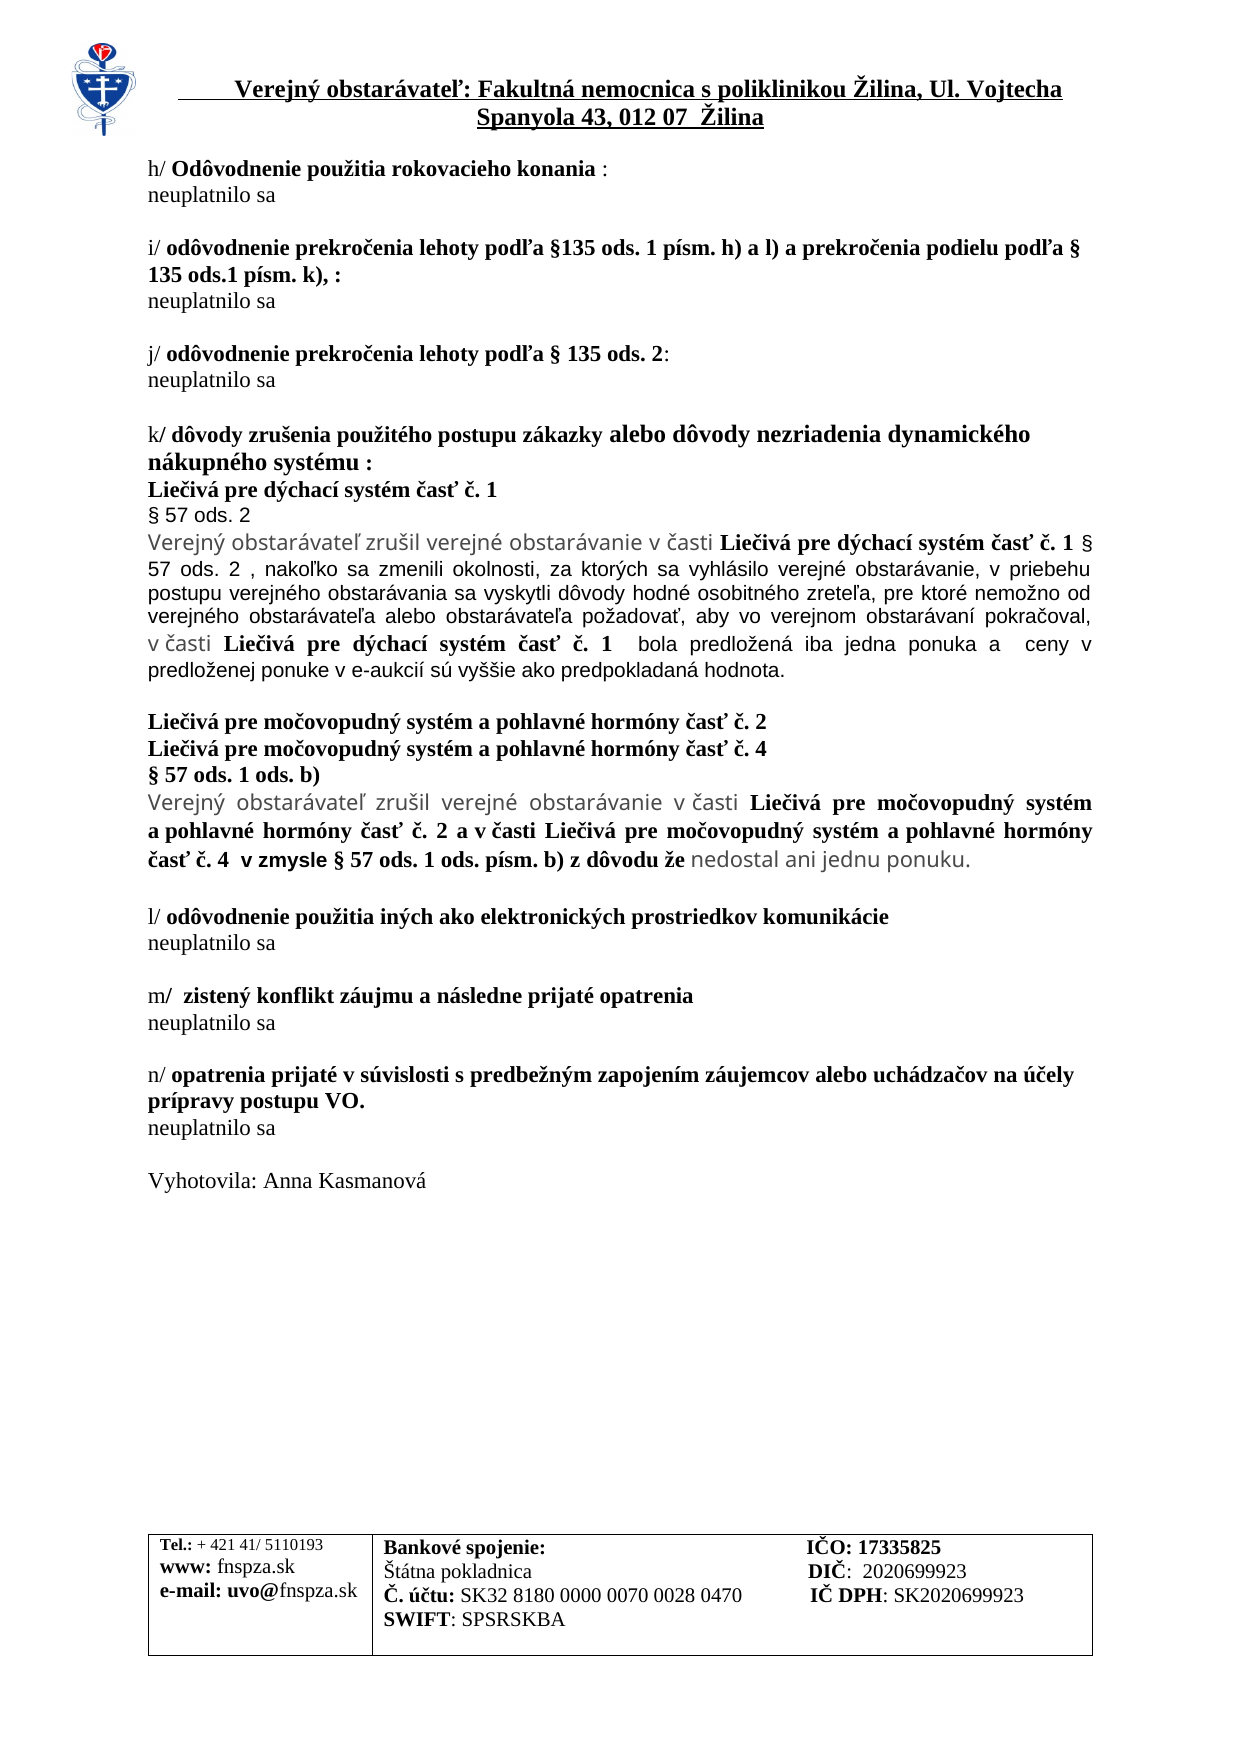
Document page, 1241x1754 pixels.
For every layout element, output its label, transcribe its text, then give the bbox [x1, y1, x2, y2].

text Liečivá pre močovopudný systém a pohlavné hormóny časť č. 4 [148, 735, 1093, 761]
text Verejný obstarávateľ zrušil verejné obstarávanie v časti Liečivá pre dýchací systém časť č. 1 § 57 ods. 2 , nakoľko sa zmenili okolnosti, za ktorých sa vyhlásilo verejné obstarávanie, v priebehu postupu verejného obstarávania sa vyskytli dôvody hodné osobitného zreteľa, pre ktoré nemožno od verejného obstarávateľa alebo obstarávateľa požadovať, aby vo verejnom obstarávaní pokračoval, v časti Liečivá pre dýchací systém časť č. 1 bola predložená iba jedna ponuka a ceny v predloženej ponuke v e-aukcií sú vyššie ako predpokladaná hodnota. [148, 527, 1093, 682]
text Liečivá pre dýchací systém časť č. 1 [148, 476, 1093, 503]
picture [71, 43, 136, 136]
text n/ opatrenia prijaté v súvislosti s predbežným zapojením záujemcov alebo uchádzačov na účely prípravy postupu VO. [148, 1061, 1093, 1114]
text neuplatnilo sa [148, 929, 1093, 956]
text neuplatnilo sa [148, 182, 1093, 208]
text neuplatnilo sa [148, 366, 1093, 392]
text Vyhotovila: Anna Kasmanová [148, 1167, 1093, 1193]
text m/ zistený konflikt záujmu a následne prijaté opatrenia [148, 982, 1093, 1008]
text neuplatnilo sa [148, 1008, 1093, 1035]
text j/ odôvodnenie prekročenia lehoty podľa § 135 ods. 2: [148, 340, 1093, 366]
text Verejný obstarávateľ zrušil verejné obstarávanie v časti Liečivá pre močovopudný systém a pohlavné hormóny časť č. 2 a v časti Liečivá pre močovopudný systém a pohlavné hormóny časť č. 4 v zmysle § 57 ods. 1 ods. písm. b) z dôvodu že nedostal ani jednu ponuku. [148, 787, 1093, 873]
text § 57 ods. 2 [148, 503, 1093, 527]
text i/ odôvodnenie prekročenia lehoty podľa §135 ods. 1 písm. h) a l) a prekročenia podielu podľa § 135 ods.1 písm. k), : [148, 234, 1093, 287]
text h/ Odôvodnenie použitia rokovacieho konania : [148, 155, 1093, 182]
text k/ dôvody zrušenia použitého postupu zákazky alebo dôvody nezriadenia dynamického nákupného systému : [148, 419, 1093, 476]
text neuplatnilo sa [148, 1114, 1093, 1140]
text Liečivá pre močovopudný systém a pohlavné hormóny časť č. 2 [148, 708, 1093, 735]
text l/ odôvodnenie použitia iných ako elektronických prostriedkov komunikácie [148, 903, 1093, 929]
text neuplatnilo sa [148, 287, 1093, 313]
text § 57 ods. 1 ods. b) [148, 761, 1093, 787]
